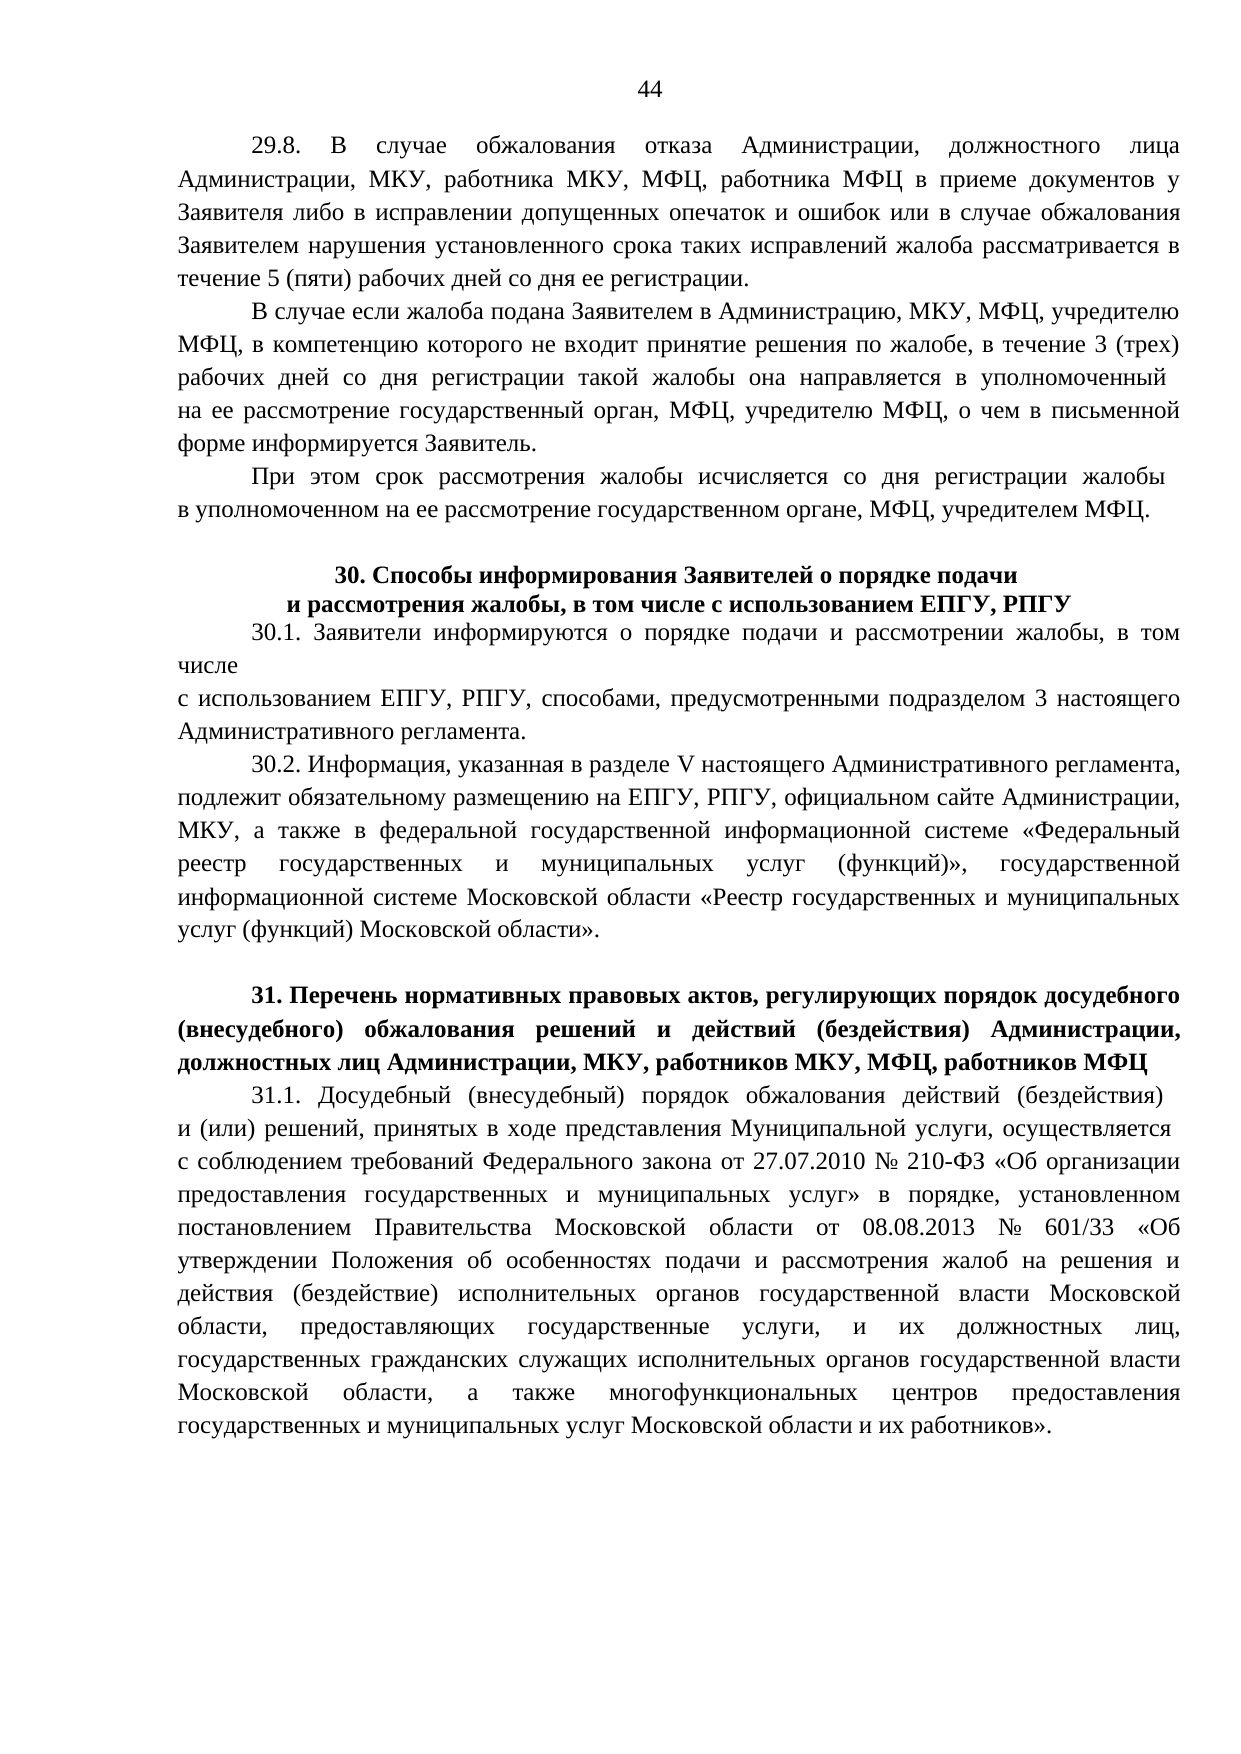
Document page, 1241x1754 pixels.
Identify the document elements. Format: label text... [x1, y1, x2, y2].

text 30.2. Информация, указанная в разделе V настоящего Административного регламента, подлежит обязательному размещению на ЕПГУ, РПГУ, официальном сайте Администрации, МКУ, а также в федеральной государственной информационной системе «Федеральный реестр государственных и муниципальных услуг (функций)», государственной информационной системе Московской области «Реестр государственных и муниципальных услуг (функций) Московской области». [177, 749, 1181, 943]
text 29.8. В случае обжалования отказа Администрации, должностного лица Администрации, МКУ, работника МКУ, МФЦ, работника МФЦ в приеме документов у Заявителя либо в исправлении допущенных опечаток и ошибок или в случае обжалования Заявителем нарушения установленного срока таких исправлений жалоба рассматривается в течение 5 (пяти) рабочих дней со дня ее регистрации. [177, 131, 1181, 291]
text 31. Перечень нормативных правовых актов, регулирующих порядок досудебного (внесудебного) обжалования решений и действий (бездействия) Администрации, должностных лиц Администрации, МКУ, работников МКУ, МФЦ, работников МФЦ [177, 981, 1181, 1075]
text В случае если жалоба подана Заявителем в Администрацию, МКУ, МФЦ, учредителю МФЦ, в компетенцию которого не входит принятие решения по жалобе, в течение 3 (трех) рабочих дней со дня регистрации такой жалобы она направляется в уполномоченный на ее рассмотрение государственный орган, МФЦ, учредителю МФЦ, о чем в письменной форме информируется Заявитель. [177, 296, 1181, 457]
text 30. Способы информирования Заявителей о порядке подачи и рассмотрения жалобы, в том числе с использованием ЕПГУ, РПГУ [177, 560, 1181, 617]
text При этом срок рассмотрения жалобы исчисляется со дня регистрации жалобы в уполномоченном на ее рассмотрение государственном органе, МФЦ, учредителем МФЦ. [177, 461, 1181, 523]
text 30.1. Заявители информируются о порядке подачи и рассмотрении жалобы, в том числе с использованием ЕПГУ, РПГУ, способами, предусмотренными подразделом 3 настоящего Административного регламента. [177, 617, 1181, 745]
text 31.1. Досудебный (внесудебный) порядок обжалования действий (бездействия) и (или) решений, принятых в ходе представления Муниципальной услуги, осуществляется с соблюдением требований Федерального закона от 27.07.2010 № 210-ФЗ «Об организации предоставления государственных и муниципальных услуг» в порядке, установленном постановлением Правительства Московской области от 08.08.2013 № 601/33 «Об утверждении Положения об особенностях подачи и рассмотрения жалоб на решения и действия (бездействие) исполнительных органов государственной власти Московской области, предоставляющих государственные услуги, и их должностных лиц, государственных гражданских служащих исполнительных органов государственной власти Московской области, а также многофункциональных центров предоставления государственных и муниципальных услуг Московской области и их работников». [177, 1080, 1181, 1439]
